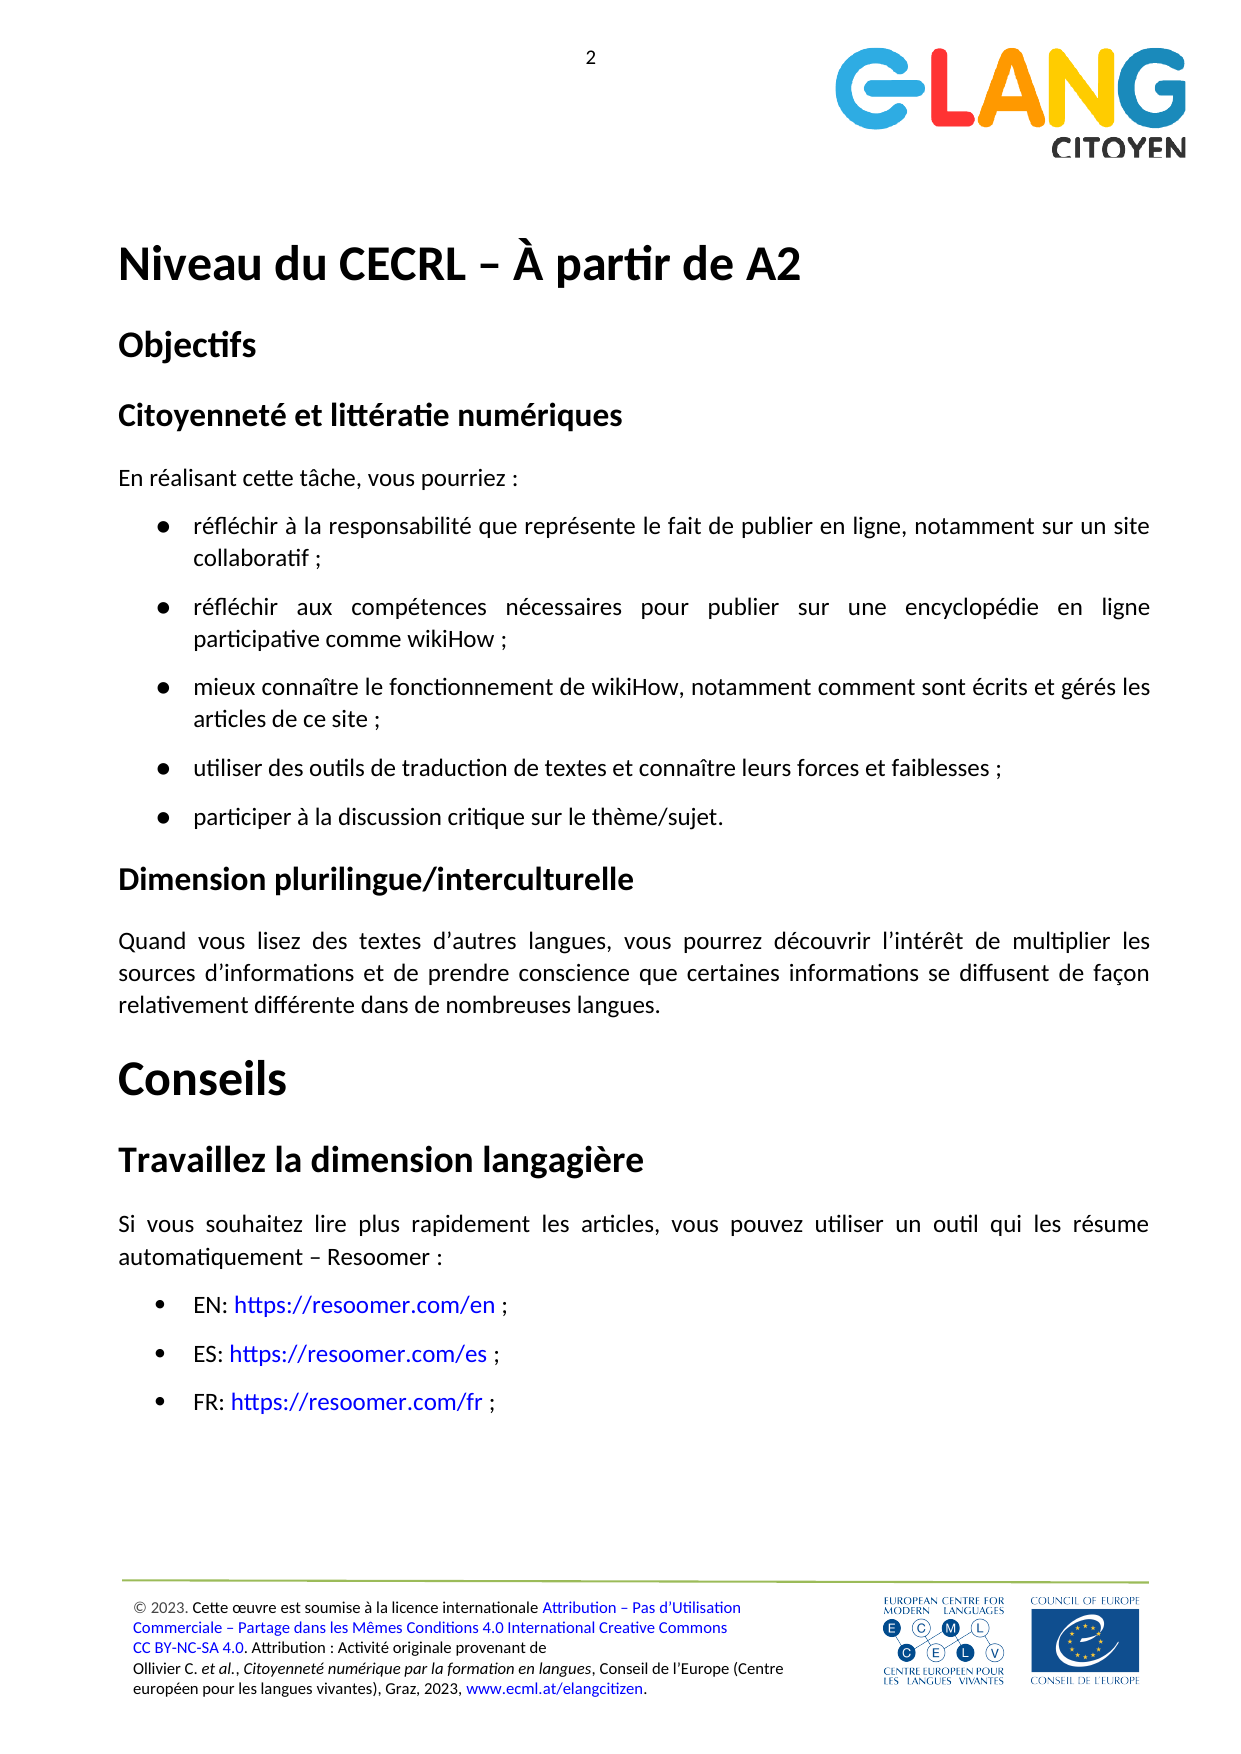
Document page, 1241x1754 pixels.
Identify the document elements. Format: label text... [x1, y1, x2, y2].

list FR: https://resoomer.com/fr ; [156, 1387, 1152, 1417]
subtitle Objectifs [118, 321, 1152, 367]
list réfléchir à la responsabilité que représente le fait de publier en ligne, notamment sur un site collaboratif ; [156, 510, 1152, 573]
picture [882, 1597, 1141, 1685]
text En réalisant cette tâche, vous pourriez : [118, 462, 1152, 492]
list utiliser des outils de traduction de textes et connaître leurs forces et faiblesses ; [156, 752, 1152, 783]
list ES: https://resoomer.com/es ; [156, 1338, 1152, 1368]
subtitle Niveau du CECRL – À partir de A2 [118, 232, 1152, 293]
list mieux connaître le fonctionnement de wikiHow, notamment comment sont écrits et gérés les articles de ce site ; [156, 672, 1152, 734]
subtitle Dimension plurilingue/interculturelle [118, 858, 1152, 898]
picture [835, 47, 1185, 158]
list EN: https://resoomer.com/en ; [156, 1289, 1152, 1320]
subtitle Citoyenneté et littératie numériques [118, 394, 1152, 435]
list participer à la discussion critique sur le thème/sujet. [156, 801, 1152, 831]
text Si vous souhaitez lire plus rapidement les articles, vous pouvez utiliser un outil qui les résume automatiquement – Resoomer : [118, 1209, 1152, 1271]
subtitle Conseils [118, 1046, 1152, 1107]
text Quand vous lisez des textes d’autres langues, vous pourrez découvrir l’intérêt de multiplier les sources d’informations et de prendre conscience que certaines informations se diffusent de façon relativement différente dans de nombreuses langues. [118, 926, 1152, 1020]
list réfléchir aux compétences nécessaires pour publier sur une encyclopédie en ligne participative comme wikiHow ; [156, 591, 1152, 653]
subtitle Travaillez la dimension langagière [118, 1136, 1152, 1181]
